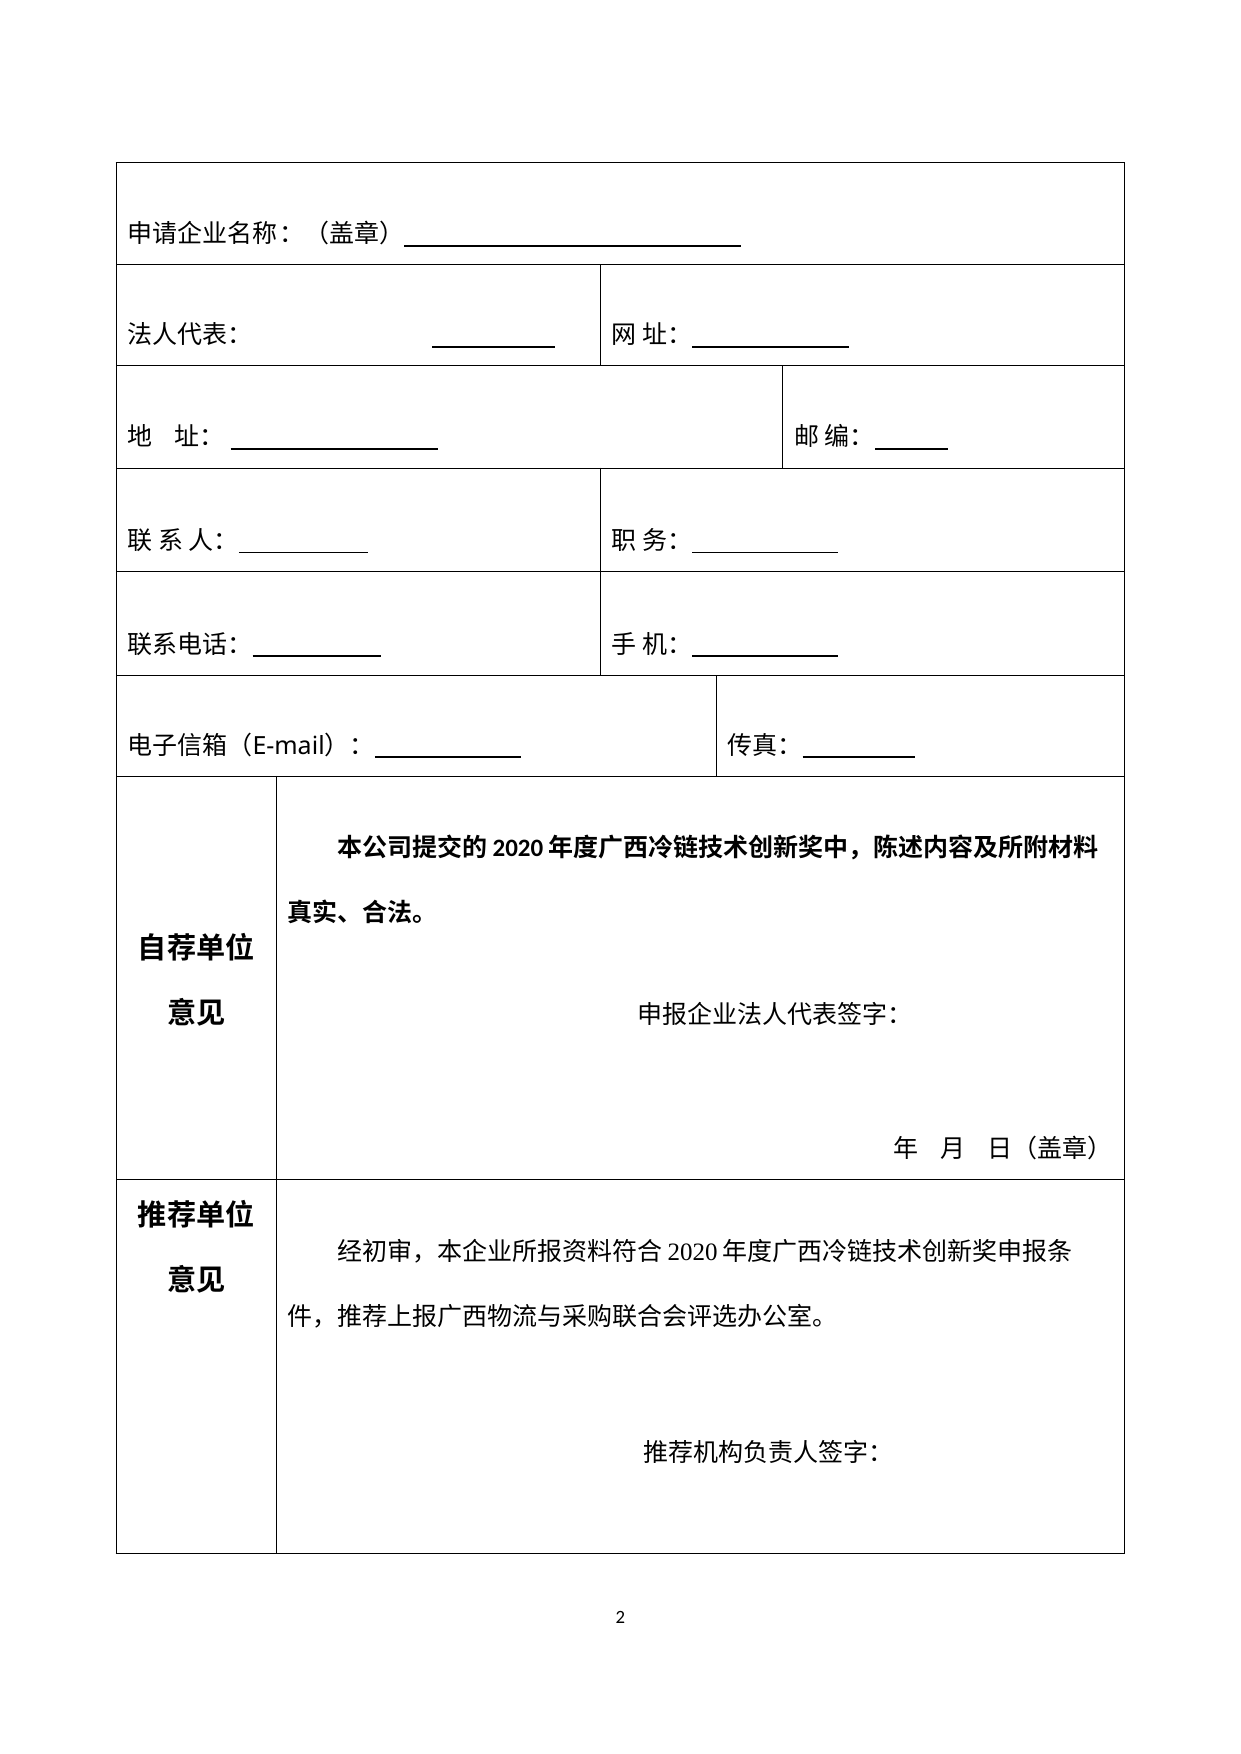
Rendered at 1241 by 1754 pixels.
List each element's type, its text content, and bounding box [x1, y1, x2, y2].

table_cell 法人代表： [117, 265, 600, 365]
table_cell 手 机： [601, 572, 1124, 675]
table_cell 职 务： [601, 469, 1124, 571]
table_cell 自荐单位 意见 [117, 777, 276, 1179]
table_cell 传真： [717, 676, 1124, 776]
table_cell 地 址： [117, 366, 782, 467]
table_cell 邮 编： [783, 366, 1124, 467]
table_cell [277, 1180, 1124, 1552]
table_cell 电子信箱（E-mail）： [117, 676, 716, 776]
table_cell 联系电话： [117, 572, 600, 675]
table_header 申请企业名称：（盖章） [117, 163, 1124, 264]
table_cell 本公司提交的2020年度广西冷链技术创新奖中，陈述内容及所附材料真实、合法。 申报企业法人代表签字： 年 月 日（盖章） [277, 777, 1124, 1179]
table_cell 联 系 人： [117, 469, 600, 571]
table_cell 推荐单位 意见 [117, 1180, 276, 1552]
table_cell 网 址： [601, 265, 1124, 365]
